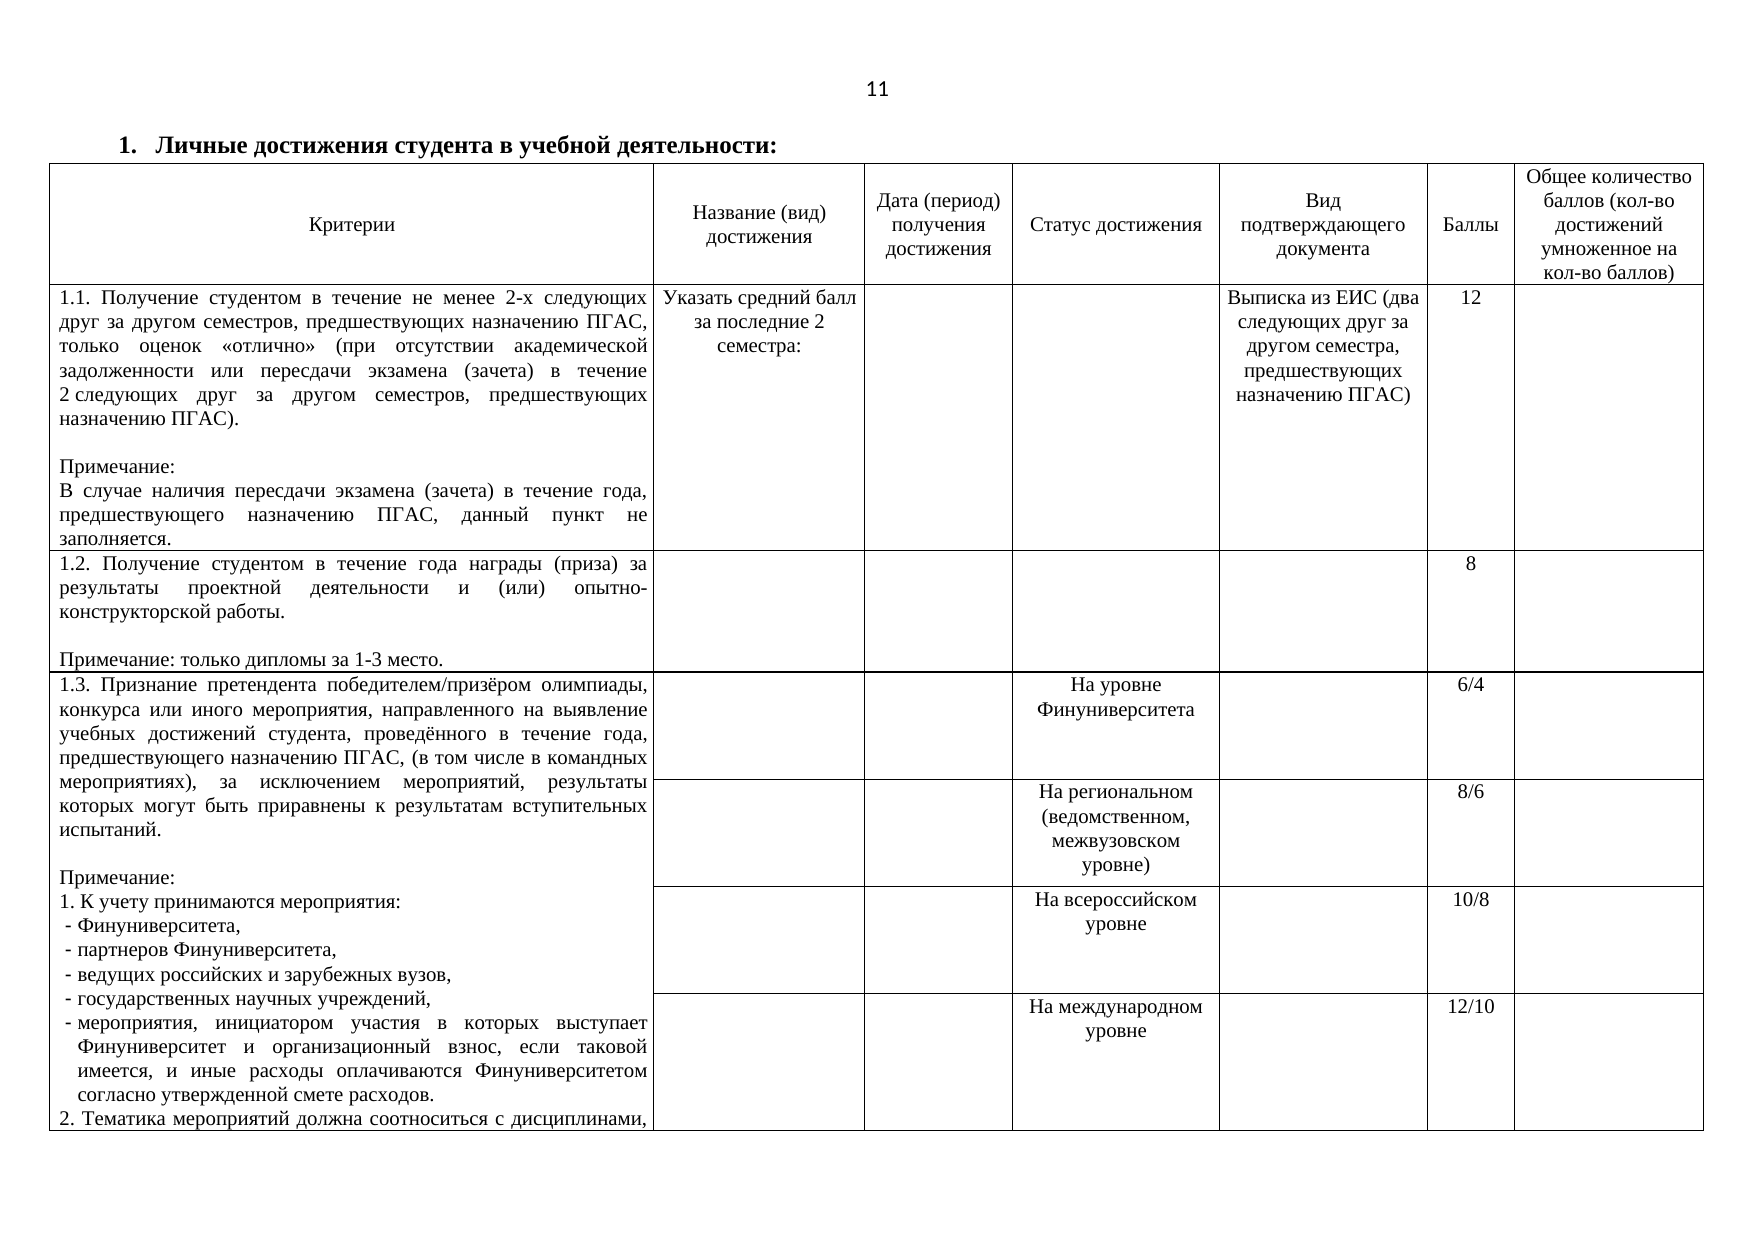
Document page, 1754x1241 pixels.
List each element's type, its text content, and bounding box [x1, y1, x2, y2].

list Личные достижения студента в учебной деятельности: [118, 130, 1695, 159]
table_cell 1.2. Получение студентом в течение года награды (приза) за результаты проектной деятельности и (или) опытно-конструкторской работы. Примечание: только дипломы за 1-3 место. [50, 551, 653, 671]
table_cell [654, 673, 864, 778]
table_cell [654, 994, 864, 1130]
table_cell [865, 285, 1012, 550]
table_cell [1515, 780, 1703, 886]
table_header Дата (период) получения достижения [865, 164, 1012, 284]
table_cell 1.1. Получение студентом в течение не менее 2-х следующих друг за другом семестров, предшествующих назначению ПГАС, только оценок «отлично» (при отсутствии академической задолженности или пересдачи экзамена (зачета) в течение 2 следующих друг за другом семестров, предшествующих назначению ПГАС). Примечание: В случае наличия пересдачи экзамена (зачета) в течение года, предшествующего назначению ПГАС, данный пункт не заполняется. [50, 285, 653, 550]
table_cell [1515, 285, 1703, 550]
table_cell [654, 887, 864, 993]
table_header Вид подтверждающего документа [1220, 164, 1427, 284]
table_cell [865, 780, 1012, 886]
table_cell [1515, 673, 1703, 778]
table_header Статус достижения [1013, 164, 1219, 284]
table_cell [865, 673, 1012, 778]
table_cell 8 [1428, 551, 1514, 671]
table_header Общее количество баллов (кол-во достижений умноженное на кол-во баллов) [1515, 164, 1703, 284]
table_cell [1220, 994, 1427, 1130]
table_cell [1013, 285, 1219, 550]
table_cell [1515, 887, 1703, 993]
table_cell На региональном (ведомственном, межвузовском уровне) [1013, 780, 1219, 886]
table_cell 8/6 [1428, 780, 1514, 886]
table_cell [1013, 551, 1219, 671]
table_cell [1220, 780, 1427, 886]
table_cell [654, 780, 864, 886]
table_cell [1220, 673, 1427, 778]
table_cell [1220, 551, 1427, 671]
table_cell 6/4 [1428, 673, 1514, 778]
table_header Баллы [1428, 164, 1514, 284]
table_cell На всероссийском уровне [1013, 887, 1219, 993]
table_cell 12 [1428, 285, 1514, 550]
table_cell [1515, 994, 1703, 1130]
table_cell 12/10 [1428, 994, 1514, 1130]
table_cell [654, 551, 864, 671]
table_cell [865, 994, 1012, 1130]
table_cell [1220, 887, 1427, 993]
table_cell Выписка из ЕИС (два следующих друг за другом семестра, предшествующих назначению ПГАС) [1220, 285, 1427, 550]
table_cell [1515, 551, 1703, 671]
table_cell [865, 887, 1012, 993]
table_header Критерии [50, 164, 653, 284]
table_cell 1.3. Признание претендента победителем/призёром олимпиады, конкурса или иного мероприятия, направленного на выявление учебных достижений студента, проведённого в течение года, предшествующего назначению ПГАС, (в том числе в командных мероприятиях), за исключением мероприятий, результаты которых могут быть приравнены к результатам вступительных испытаний. Примечание: 1. К учету принимаются мероприятия: Финуниверситета, партнеров Финуниверситета, ведущих российских и зарубежных вузов, государственных научных учреждений, мероприятия, инициатором участия в которых выступает Финуниверситет и организационный взнос, если таковой имеется, и иные расходы оплачиваются Финуниверситетом согласно утвержденной смете расходов. 2. Тематика мероприятий должна соотноситься с дисциплинами, включенными в учебный план студента. [50, 673, 653, 1130]
table_cell [865, 551, 1012, 671]
table_cell 10/8 [1428, 887, 1514, 993]
table_cell Указать средний балл за последние 2 семестра: [654, 285, 864, 550]
table_cell На уровне Финуниверситета [1013, 673, 1219, 778]
table_header Название (вид) достижения [654, 164, 864, 284]
table_cell На международном уровне [1013, 994, 1219, 1130]
